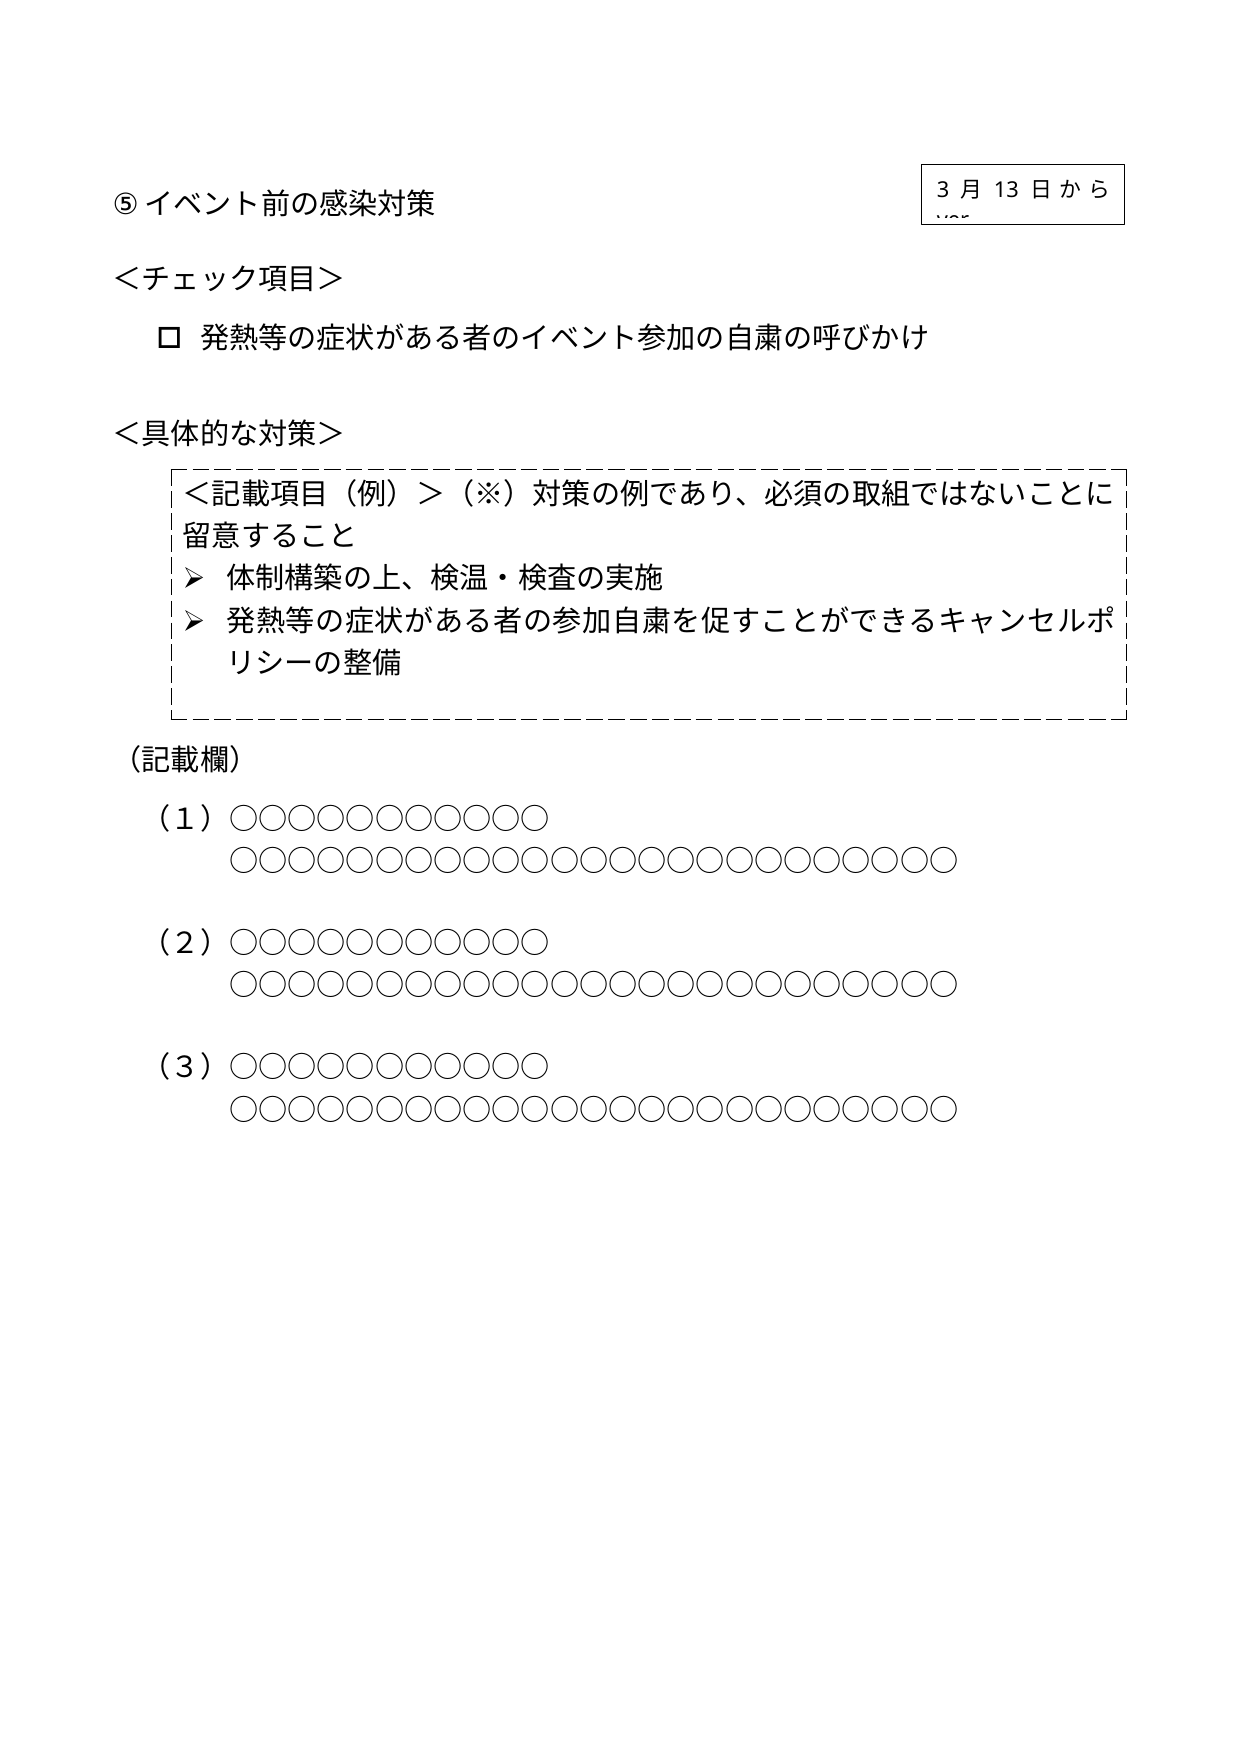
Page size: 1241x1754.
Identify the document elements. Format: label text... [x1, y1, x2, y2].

text ○○○○○○○○○○○○○○○○○○○○○○○○○ [112, 962, 1128, 1004]
text ＜チェック項目＞ [112, 239, 1128, 314]
text ⑤イベント前の感染対策 [112, 164, 1128, 239]
table_header ＜記載項目（例）＞（※）対策の例であり、必須の取組ではないことに留意すること 体制構築の上、検温・検査の実施 発熱等の症状がある者の参加自粛を促すことができるキャンセルポリシーの整備 [171, 469, 1127, 719]
text （１）○○○○○○○○○○○ [112, 795, 1128, 838]
text ＜具体的な対策＞ [112, 394, 1128, 469]
text （記載欄） [112, 720, 1128, 795]
text ○○○○○○○○○○○○○○○○○○○○○○○○○ [112, 1086, 1128, 1128]
text （３）○○○○○○○○○○○ [112, 1044, 1128, 1086]
text （２）○○○○○○○○○○○ [112, 919, 1128, 962]
text ○○○○○○○○○○○○○○○○○○○○○○○○○ [112, 838, 1128, 880]
list 発熱等の症状がある者のイベント参加の自粛の呼びかけ [156, 314, 1128, 357]
